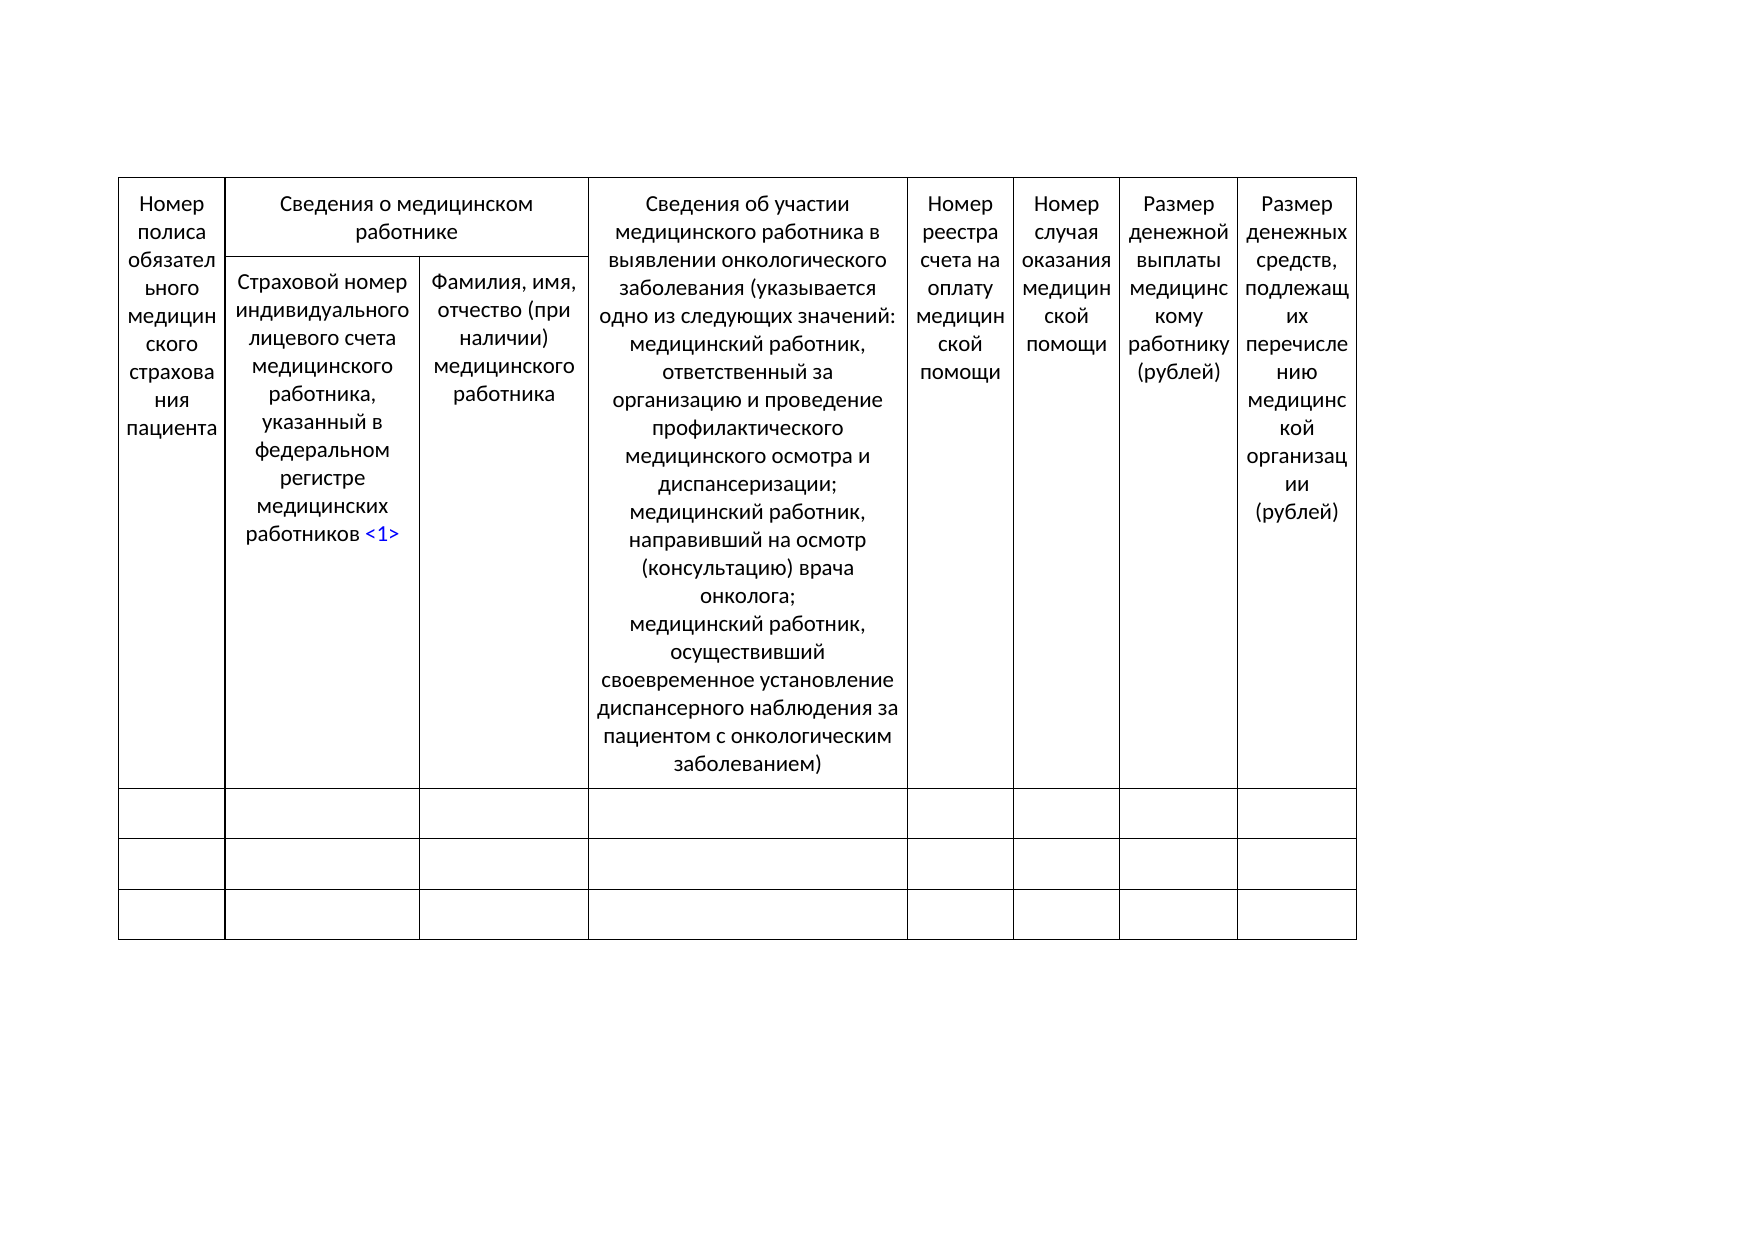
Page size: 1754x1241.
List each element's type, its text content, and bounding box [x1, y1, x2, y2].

table_cell [908, 839, 1013, 888]
table_cell [589, 789, 907, 838]
table_cell [908, 789, 1013, 838]
table_cell [1238, 839, 1356, 888]
table_cell [226, 789, 419, 838]
table_cell [1014, 839, 1119, 888]
table_cell Страховой номер индивидуального лицевого счета медицинского работника, указанный в федеральном регистре медицинских работников <1> [226, 257, 419, 788]
table_header Сведения о медицинском работнике [226, 178, 588, 256]
table_cell [226, 890, 419, 939]
table_cell [908, 890, 1013, 939]
table_cell Фамилия, имя, отчество (при наличии) медицинского работника [420, 257, 588, 788]
table_header Номер реестра счета на оплату медицинской помощи [908, 178, 1013, 788]
table_header Сведения об участии медицинского работника в выявлении онкологического заболевания (указывается одно из следующих значений: медицинский работник, ответственный за организацию и проведение профилактического медицинского осмотра и диспансеризации; медицинский работник, направивший на осмотр (консультацию) врача онколога; медицинский работник, осуществивший своевременное установление диспансерного наблюдения за пациентом с онкологическим заболеванием) [589, 178, 907, 788]
table_cell [420, 789, 588, 838]
table_cell [589, 890, 907, 939]
table_cell [119, 839, 224, 888]
table_cell [1120, 839, 1237, 888]
table_header Номер полиса обязательного медицинского страхования пациента [119, 178, 224, 788]
table_cell [226, 839, 419, 888]
table_cell [420, 839, 588, 888]
table_cell [1014, 789, 1119, 838]
table_header Номер случая оказания медицинской помощи [1014, 178, 1119, 788]
table_cell [1238, 890, 1356, 939]
table_header Размер денежных средств, подлежащих перечислению медицинской организации (рублей) [1238, 178, 1356, 788]
table_cell [119, 890, 224, 939]
table_cell [420, 890, 588, 939]
table_cell [119, 789, 224, 838]
table_cell [589, 839, 907, 888]
table_cell [1120, 890, 1237, 939]
table_cell [1120, 789, 1237, 838]
table_cell [1238, 789, 1356, 838]
table_header Размер денежной выплаты медицинскому работнику (рублей) [1120, 178, 1237, 788]
table_cell [1014, 890, 1119, 939]
